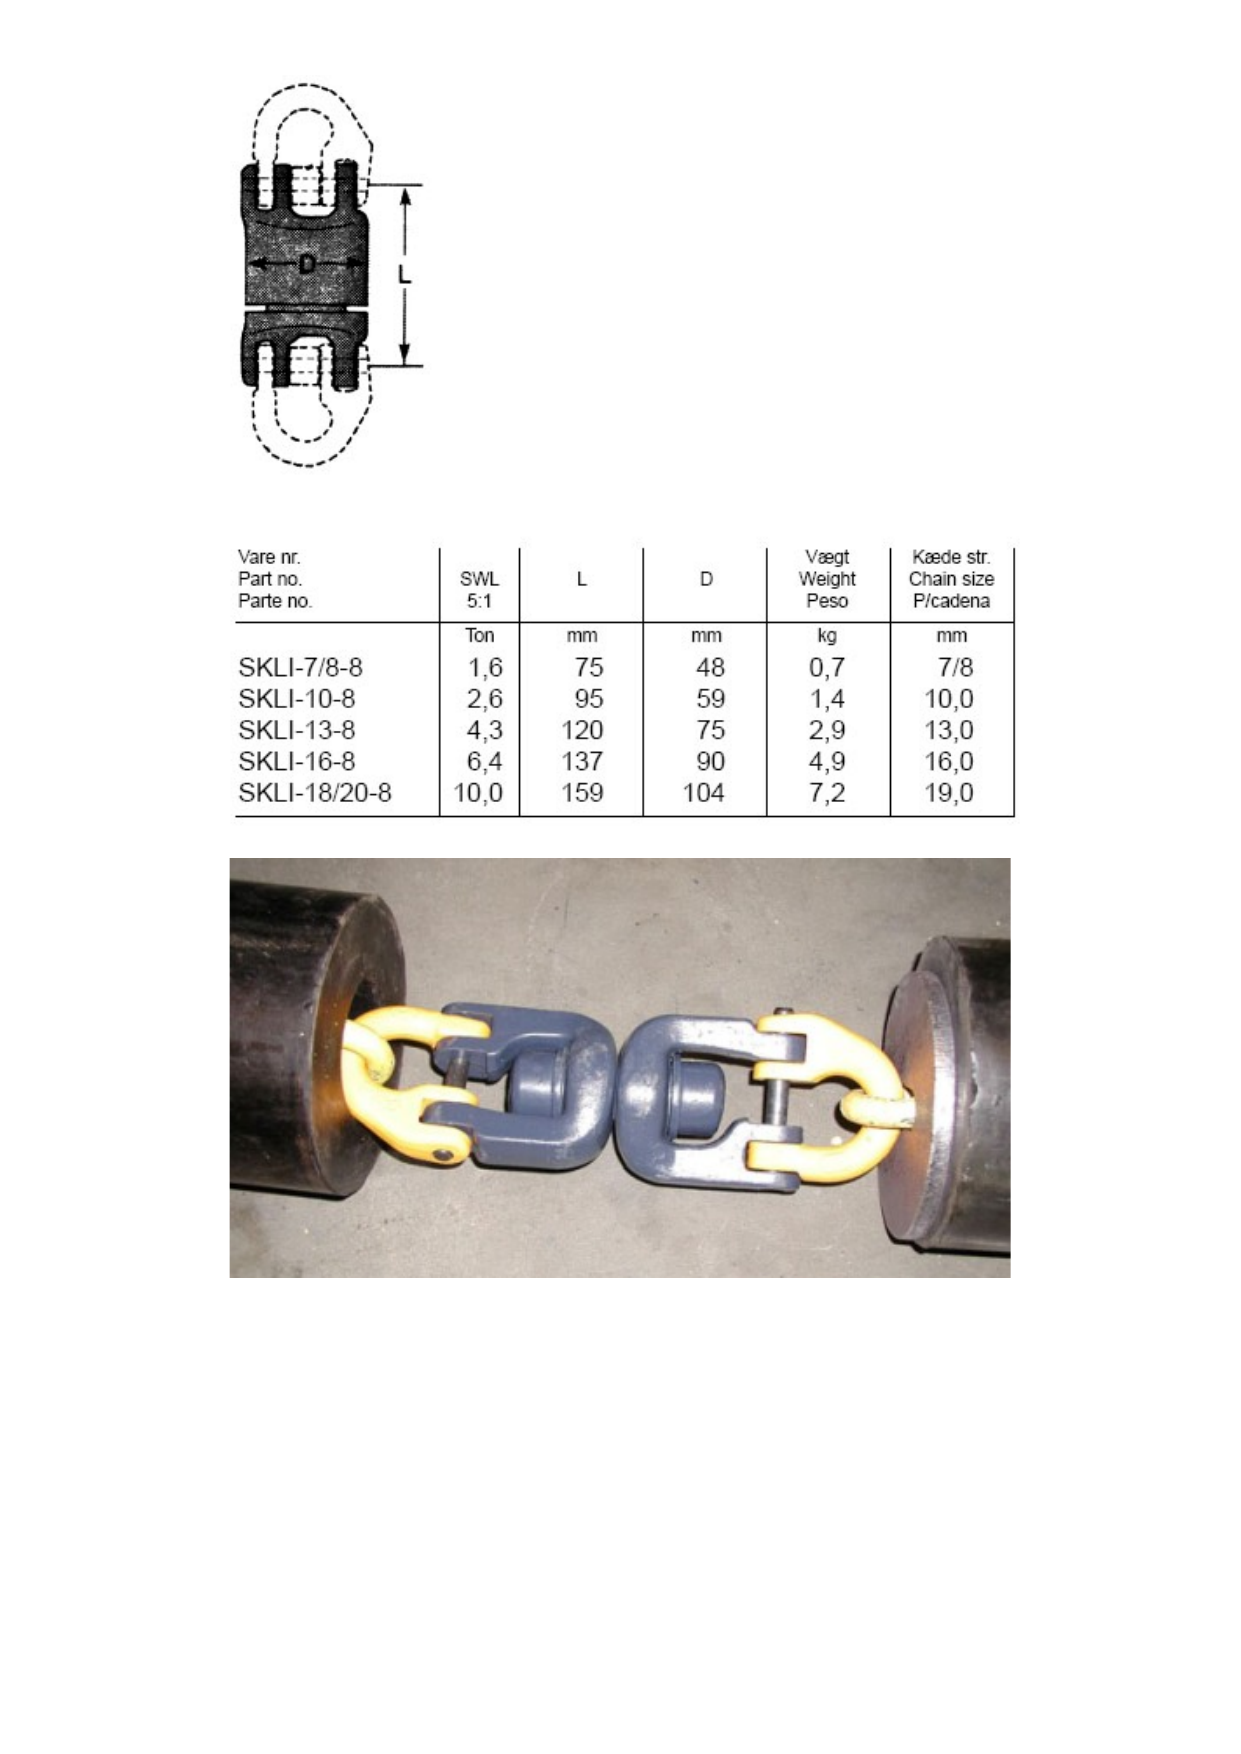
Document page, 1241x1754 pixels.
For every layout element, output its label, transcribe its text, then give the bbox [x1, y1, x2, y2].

picture [206, 75, 1034, 827]
picture [229, 858, 1011, 1278]
